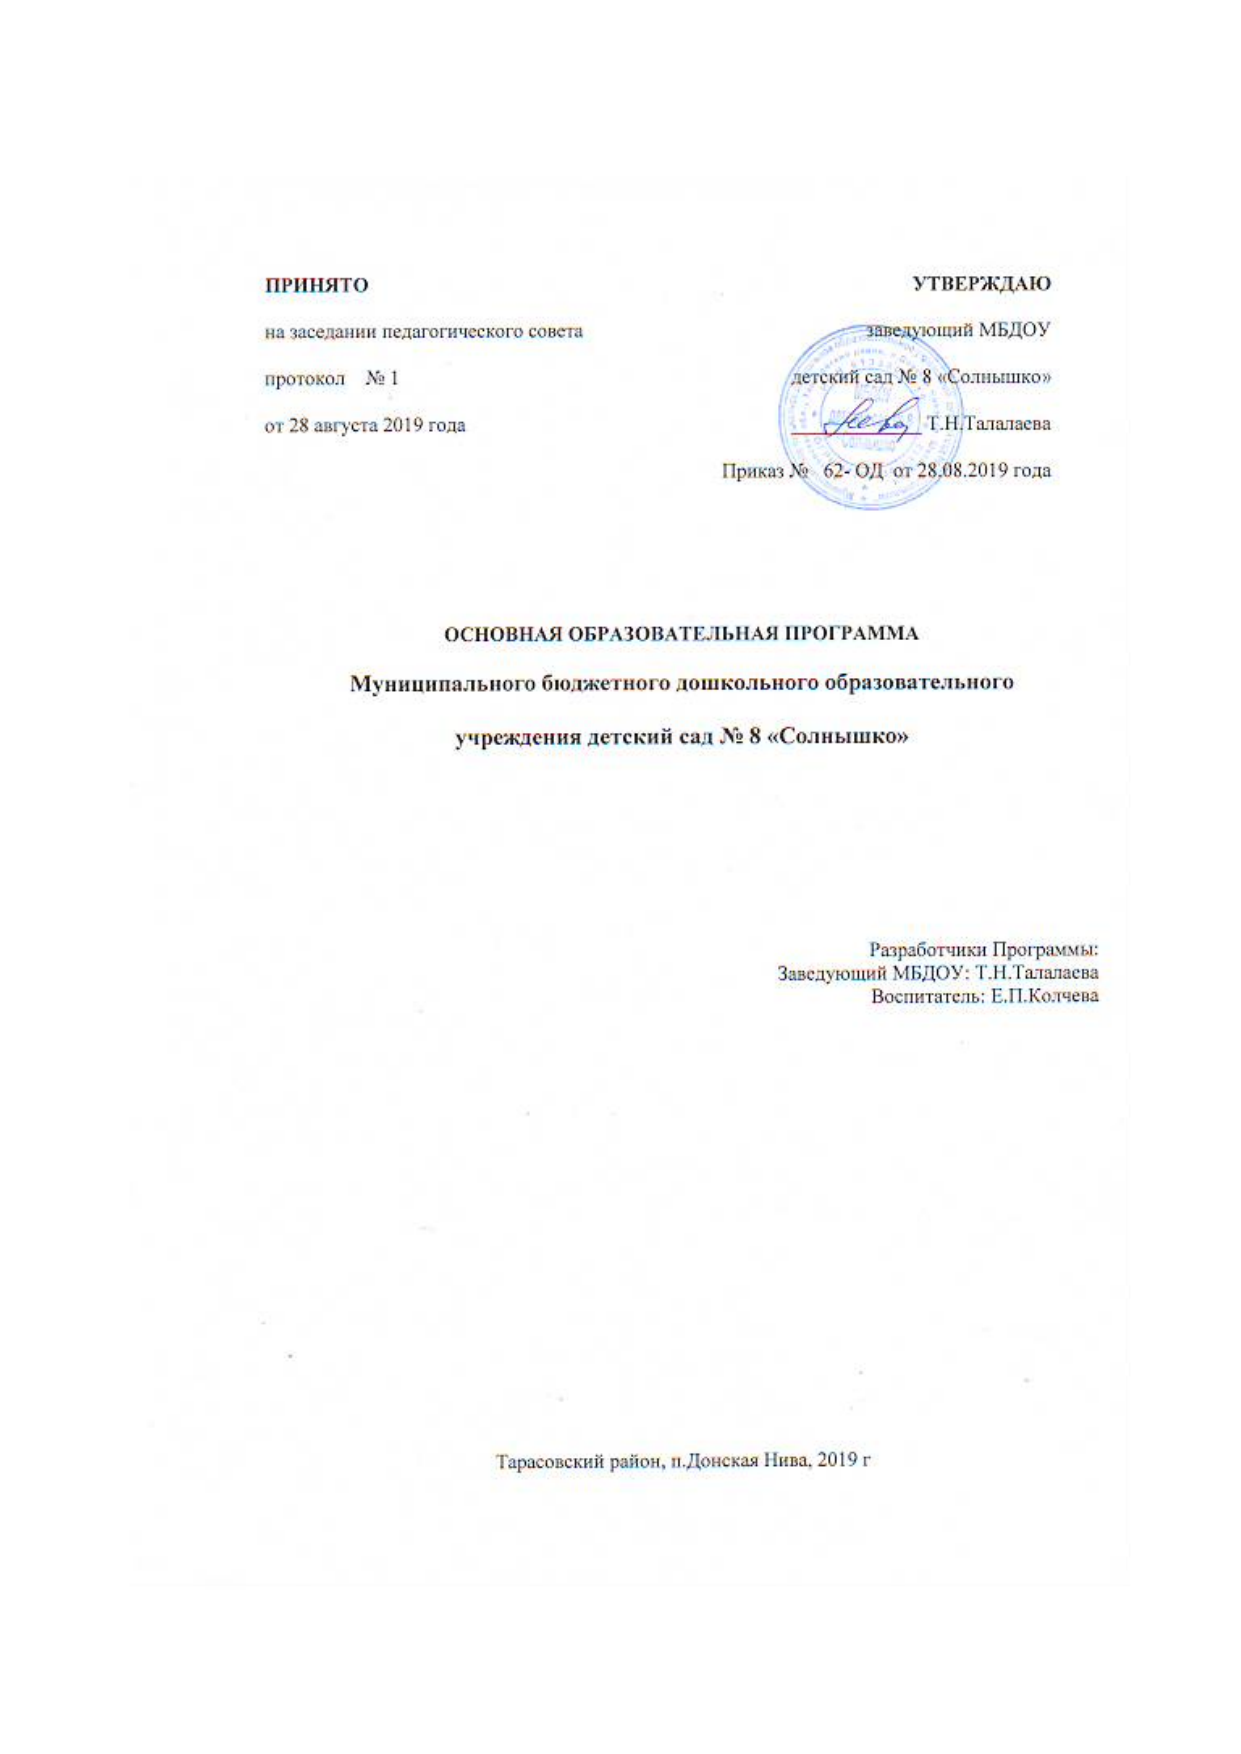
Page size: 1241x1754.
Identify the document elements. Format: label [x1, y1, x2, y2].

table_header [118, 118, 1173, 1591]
picture [129, 176, 1131, 1591]
